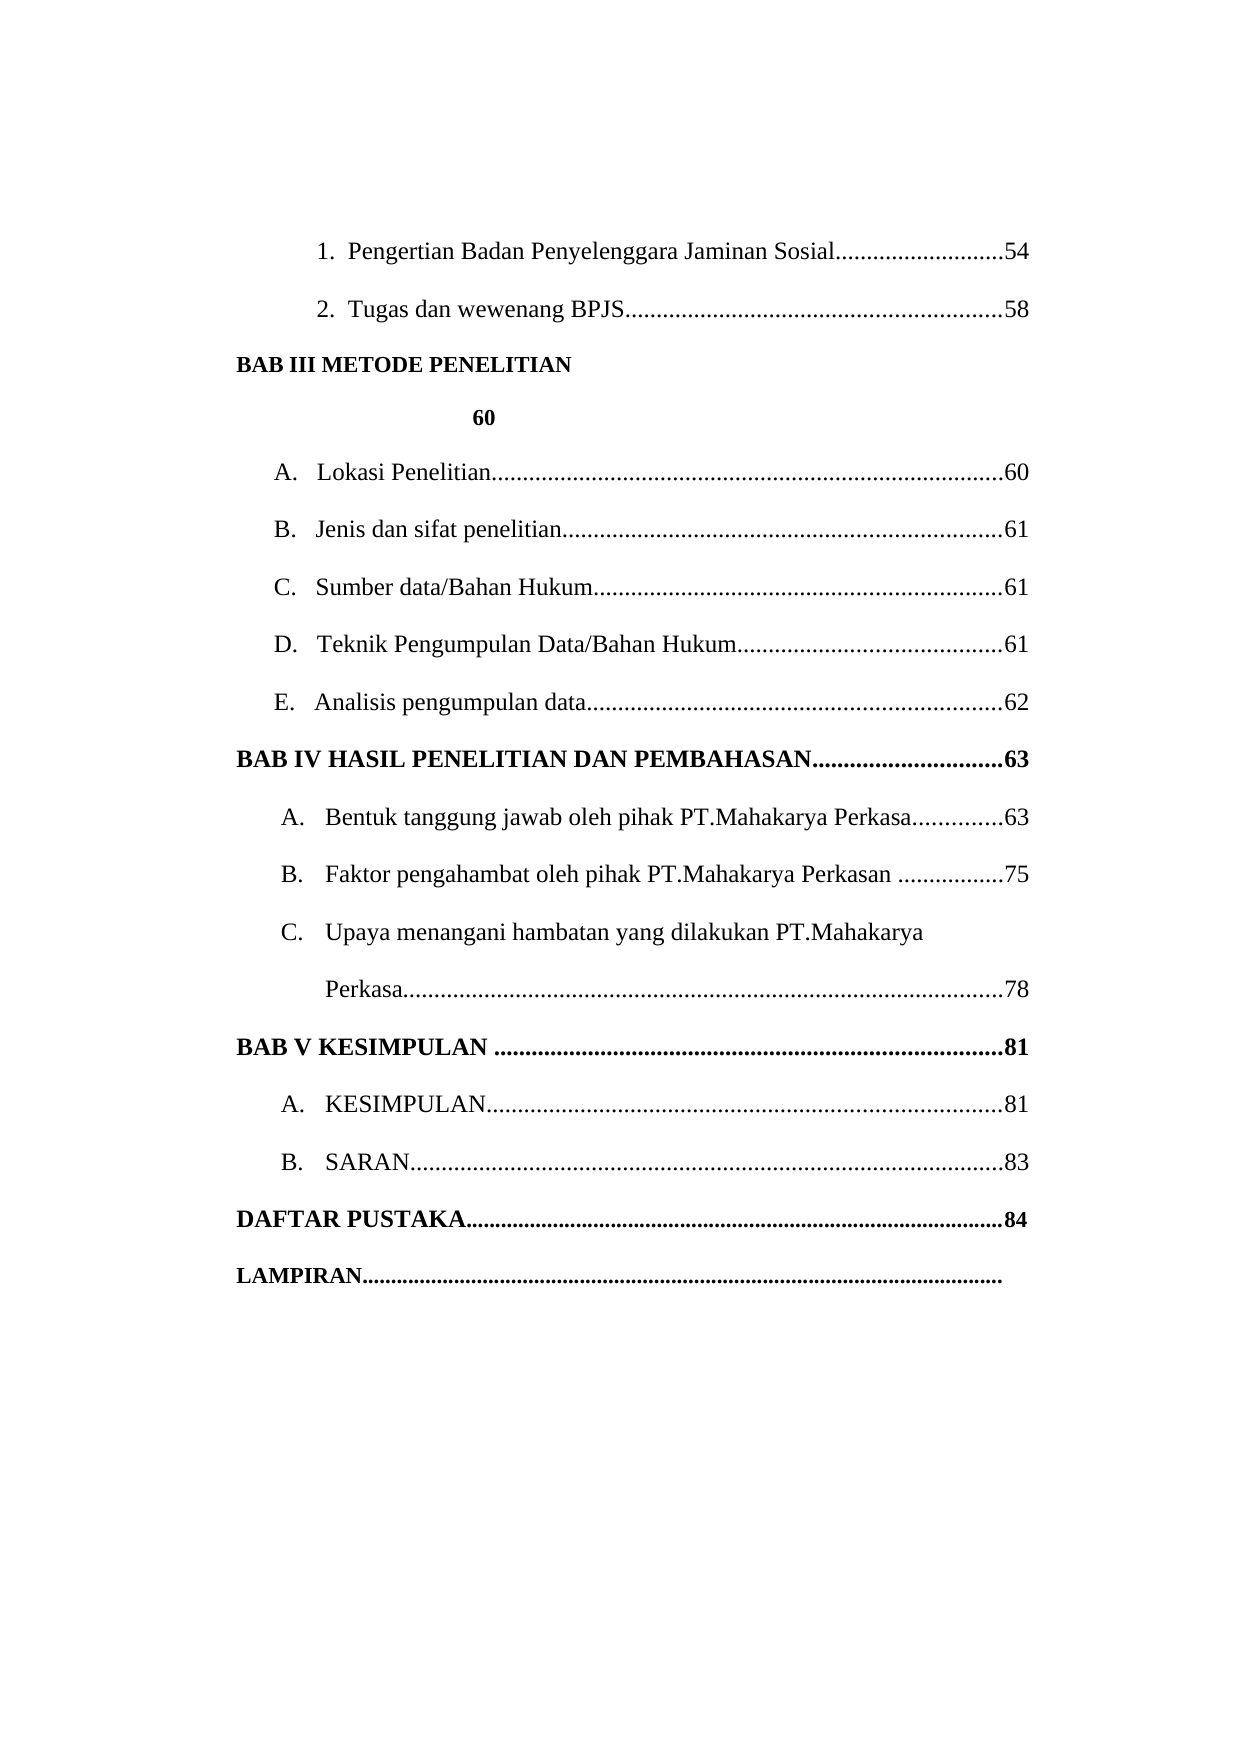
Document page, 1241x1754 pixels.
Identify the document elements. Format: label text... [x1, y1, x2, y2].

text BAB IV HASIL PENELITIAN DAN PEMBAHASAN 63 [236, 744, 1063, 773]
list Upaya menangani hambatan yang dilakukan PT.Mahakarya [281, 917, 1038, 945]
list C. Sumber data/Bahan Hukum 61 [236, 572, 1038, 600]
text 2. Tugas dan wewenang BPJS 58 [310, 294, 1053, 322]
text 1. Pengertian Badan Penyelenggara Jaminan Sosial 54 [310, 236, 1053, 265]
list D. Teknik Pengumpulan Data/Bahan Hukum 61 [236, 629, 1038, 658]
text DAFTAR PUSTAKA 84 [236, 1204, 1063, 1233]
list KESIMPULAN 81 [281, 1089, 1063, 1118]
text E. Analisis pengumpulan data 62 [236, 687, 1038, 715]
list Faktor pengahambat oleh pihak PT.Mahakarya Perkasan 75 [281, 859, 1038, 888]
list Perkasa 78 [325, 974, 1038, 1003]
text A. Lokasi Penelitian 60 [236, 457, 1038, 485]
text LAMPIRAN [236, 1262, 1063, 1288]
list BAB III METODE PENELITIAN 60 [236, 351, 1004, 430]
list BAB V KESIMPULAN 81 [236, 1032, 1038, 1060]
text B. Jenis dan sifat penelitian 61 [236, 514, 1038, 543]
list SARAN 83 [281, 1147, 1063, 1175]
list Bentuk tanggung jawab oleh pihak PT.Mahakarya Perkasa 63 [281, 802, 1038, 830]
